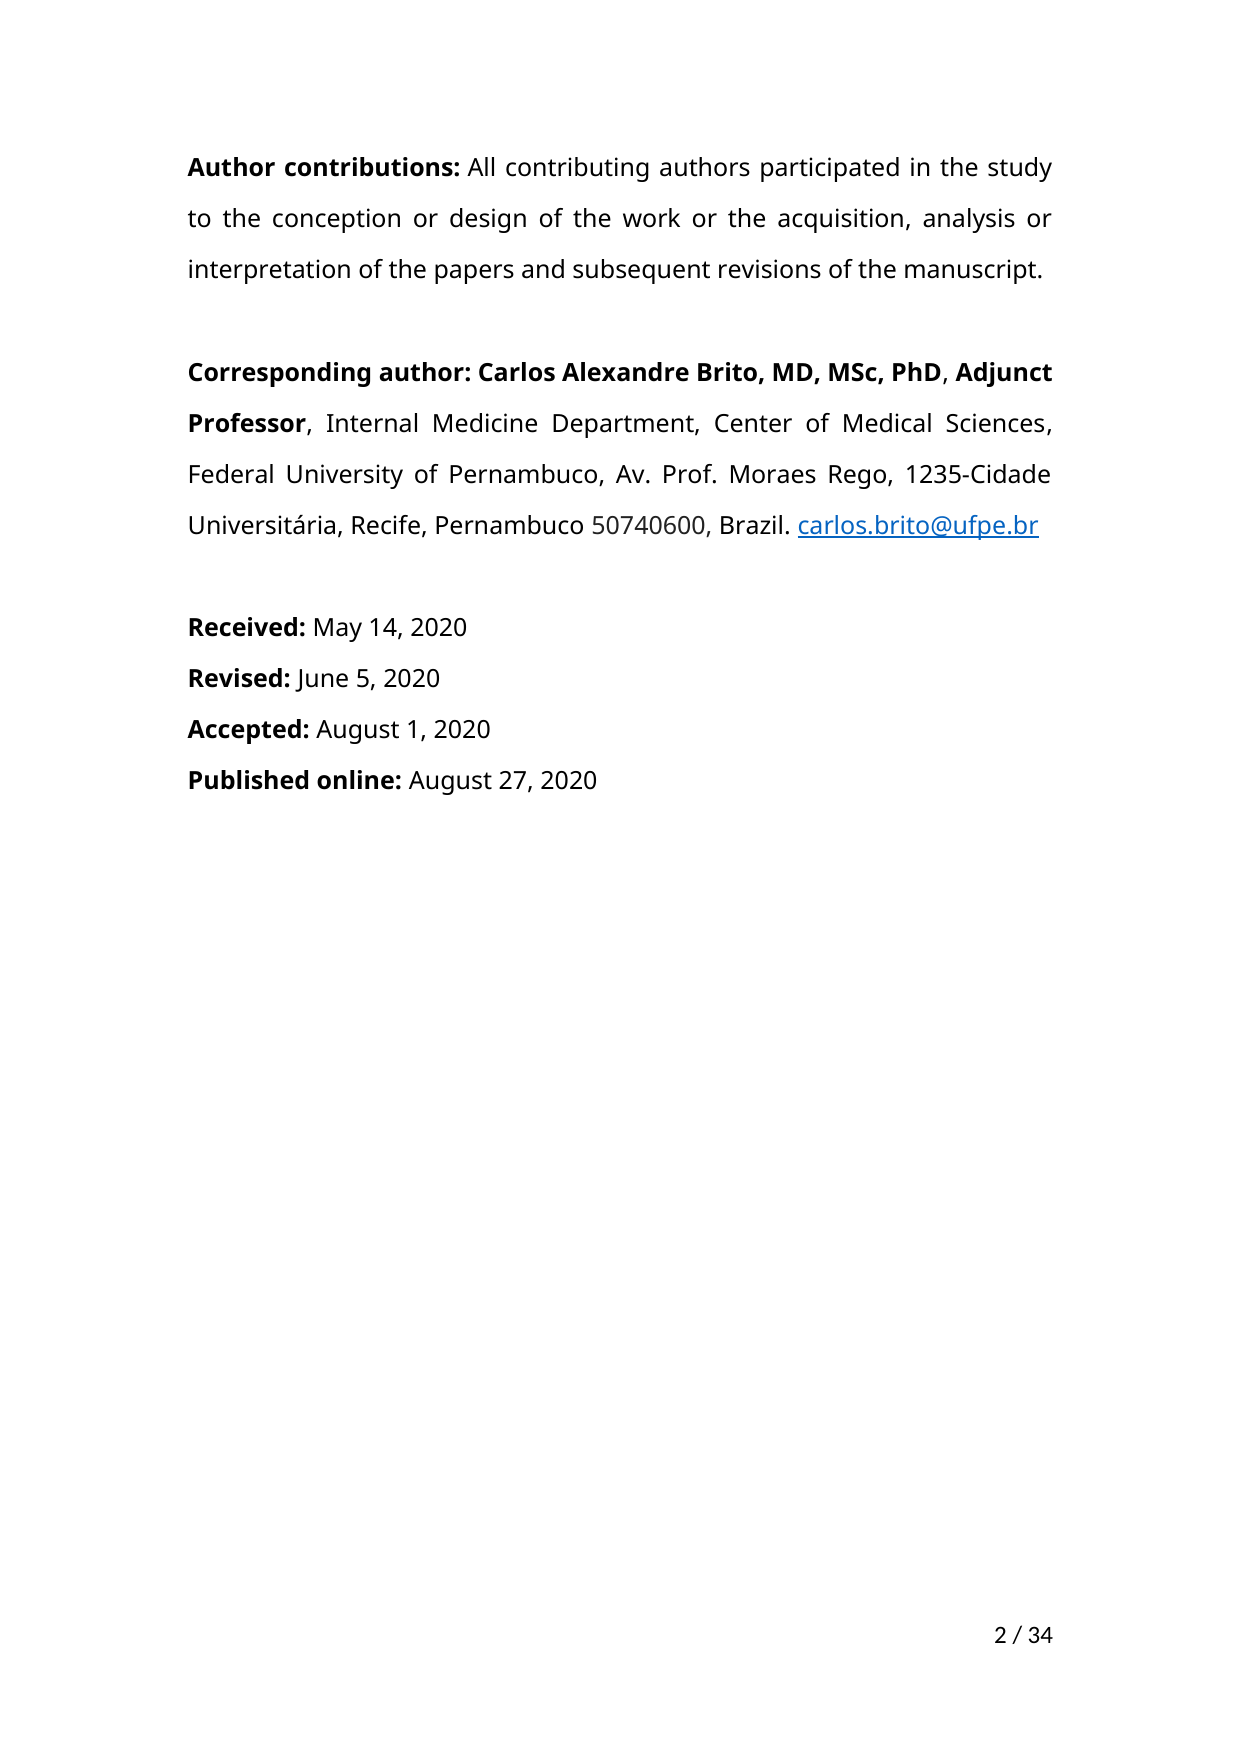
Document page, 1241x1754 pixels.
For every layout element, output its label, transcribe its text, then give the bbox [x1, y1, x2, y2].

text Published online: August 27, 2020 [187, 762, 1053, 797]
text Accepted: August 1, 2020 [187, 711, 1053, 746]
text Revised: June 5, 2020 [187, 660, 1053, 694]
text Author contributions: All contributing authors participated in the study to the conception or design of the work or the acquisition, analysis or interpretation of the papers and subsequent revisions of the manuscript. [187, 150, 1053, 286]
text Corresponding author: Carlos Alexandre Brito, MD, MSc, PhD, Adjunct Professor, Internal Medicine Department, Center of Medical Sciences, Federal University of Pernambuco, Av. Prof. Moraes Rego, 1235-Cidade Universitária, Recife, Pernambuco 50740600, Brazil. carlos.brito@ufpe.br [187, 354, 1053, 541]
text Received: May 14, 2020 [187, 609, 1053, 643]
